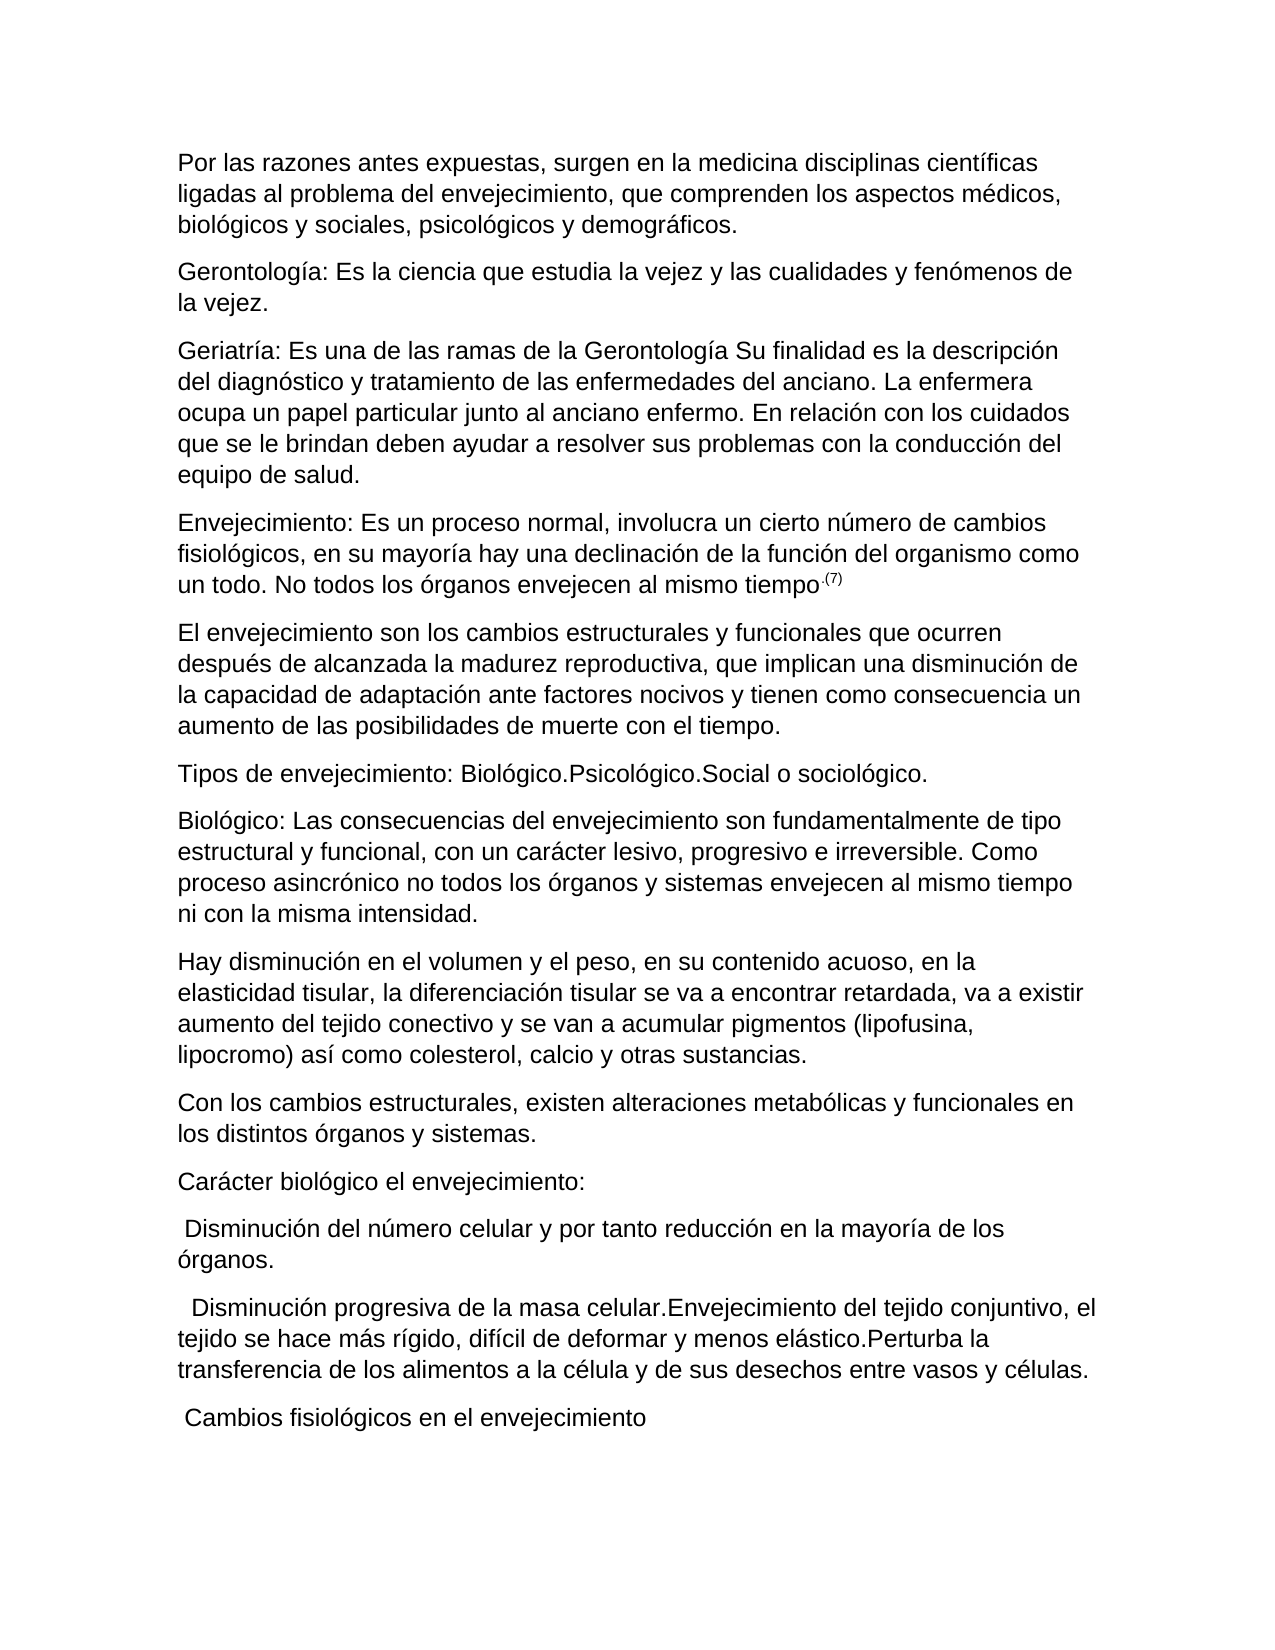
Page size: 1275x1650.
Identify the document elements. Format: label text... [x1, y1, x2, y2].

text Carácter biológico el envejecimiento: [177, 1167, 1098, 1196]
text Gerontología: Es la ciencia que estudia la vejez y las cualidades y fenómenos de la vejez. [177, 257, 1098, 317]
text Biológico: Las consecuencias del envejecimiento son fundamentalmente de tipo estructural y funcional, con un carácter lesivo, progresivo e irreversible. Como proceso asincrónico no todos los órganos y sistemas envejecen al mismo tiempo ni con la misma intensidad. [177, 806, 1098, 928]
text Cambios fisiológicos en el envejecimiento [177, 1403, 1098, 1432]
text Geriatría: Es una de las ramas de la Gerontología Su finalidad es la descripción del diagnóstico y tratamiento de las enfermedades del anciano. La enfermera ocupa un papel particular junto al anciano enfermo. En relación con los cuidados que se le brindan deben ayudar a resolver sus problemas con la conducción del equipo de salud. [177, 336, 1098, 489]
text Por las razones antes expuestas, surgen en la medicina disciplinas científicas ligadas al problema del envejecimiento, que comprenden los aspectos médicos, biológicos y sociales, psicológicos y demográficos. [177, 148, 1098, 238]
text Envejecimiento: Es un proceso normal, involucra un cierto número de cambios fisiológicos, en su mayoría hay una declinación de la función del organismo como un todo. No todos los órganos envejecen al mismo tiempo.(7) [177, 508, 1098, 599]
text Tipos de envejecimiento: Biológico.Psicológico.Social o sociológico. [177, 759, 1098, 787]
text Hay disminución en el volumen y el peso, en su contenido acuoso, en la elasticidad tisular, la diferenciación tisular se va a encontrar retardada, va a existir aumento del tejido conectivo y se van a acumular pigmentos (lipofusina, lipocromo) así como colesterol, calcio y otras sustancias. [177, 947, 1098, 1069]
text Disminución del número celular y por tanto reducción en la mayoría de los órganos. [177, 1214, 1098, 1274]
text El envejecimiento son los cambios estructurales y funcionales que ocurren después de alcanzada la madurez reproductiva, que implican una disminución de la capacidad de adaptación ante factores nocivos y tienen como consecuencia un aumento de las posibilidades de muerte con el tiempo. [177, 618, 1098, 740]
text Con los cambios estructurales, existen alteraciones metabólicas y funcionales en los distintos órganos y sistemas. [177, 1088, 1098, 1148]
text Disminución progresiva de la masa celular.Envejecimiento del tejido conjuntivo, el tejido se hace más rígido, difícil de deformar y menos elástico.Perturba la transferencia de los alimentos a la célula y de sus desechos entre vasos y células. [177, 1293, 1098, 1384]
